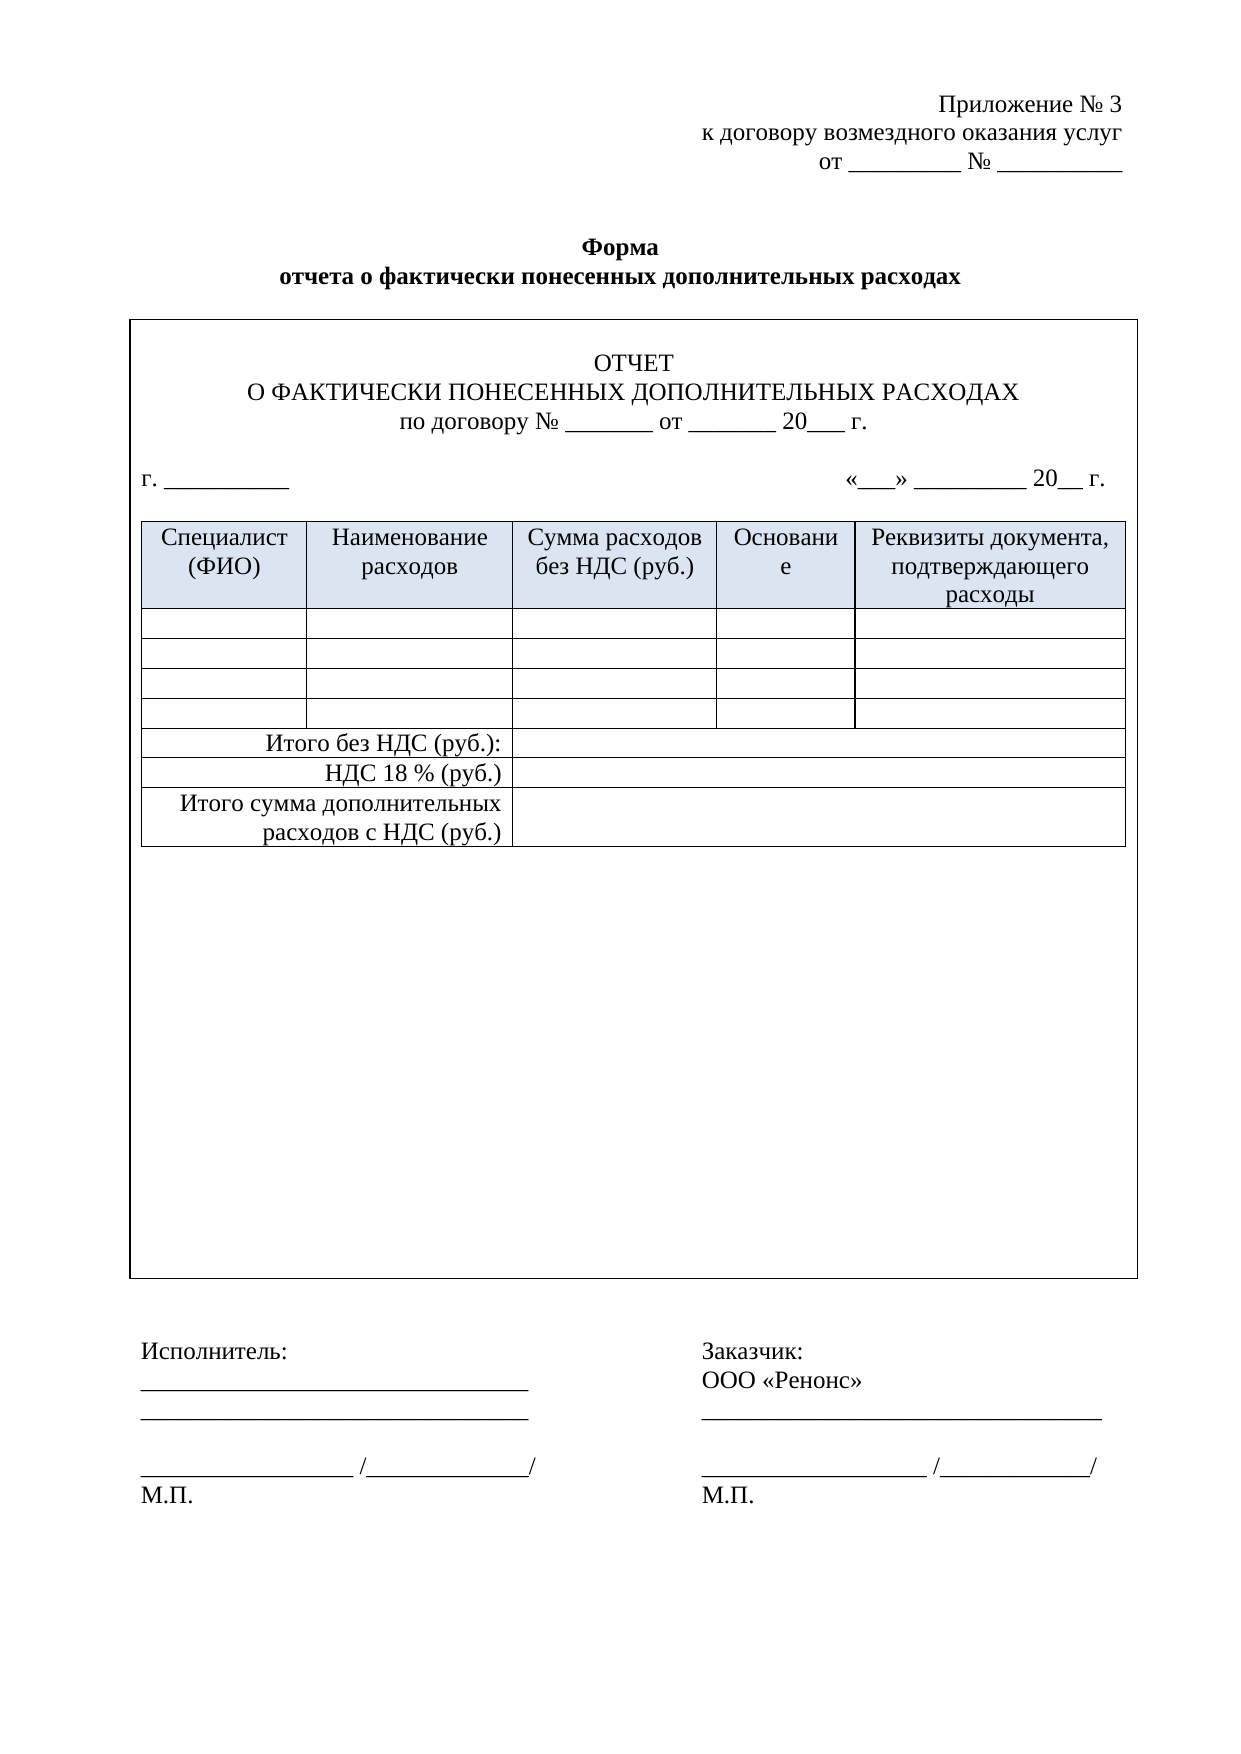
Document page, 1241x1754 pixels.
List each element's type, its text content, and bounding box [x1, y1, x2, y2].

table_header ОТЧЕТ О ФАКТИЧЕСКИ ПОНЕСЕННЫХ ДОПОЛНИТЕЛЬНЫХ РАСХОДАХ по договору № _______ от _______ 20___ г. г. __________ «___» _________ 20__ г. Главный бухгалтер Исполнителя: __________________ /__________________/ М.П. УТВЕРЖДАЮ: Заказчик: _________________ / ______________ / М.П. [131, 320, 1137, 1278]
text Форма [118, 232, 1122, 261]
text от _________ № __________ [118, 146, 1122, 175]
text к договору возмездного оказания услуг [118, 117, 1122, 146]
text отчета о фактически понесенных дополнительных расходах [118, 261, 1122, 290]
table_header Исполнитель: [129, 1336, 690, 1365]
table_cell _______________________________ _______________________________ _________________ /_____________/ М.П. [129, 1365, 690, 1509]
table_cell ООО «Ренонс» ________________________________ __________________ /____________/ М.П. [690, 1365, 1152, 1509]
table_header Заказчик: [690, 1336, 1152, 1365]
text Приложение № 3 [118, 89, 1122, 117]
